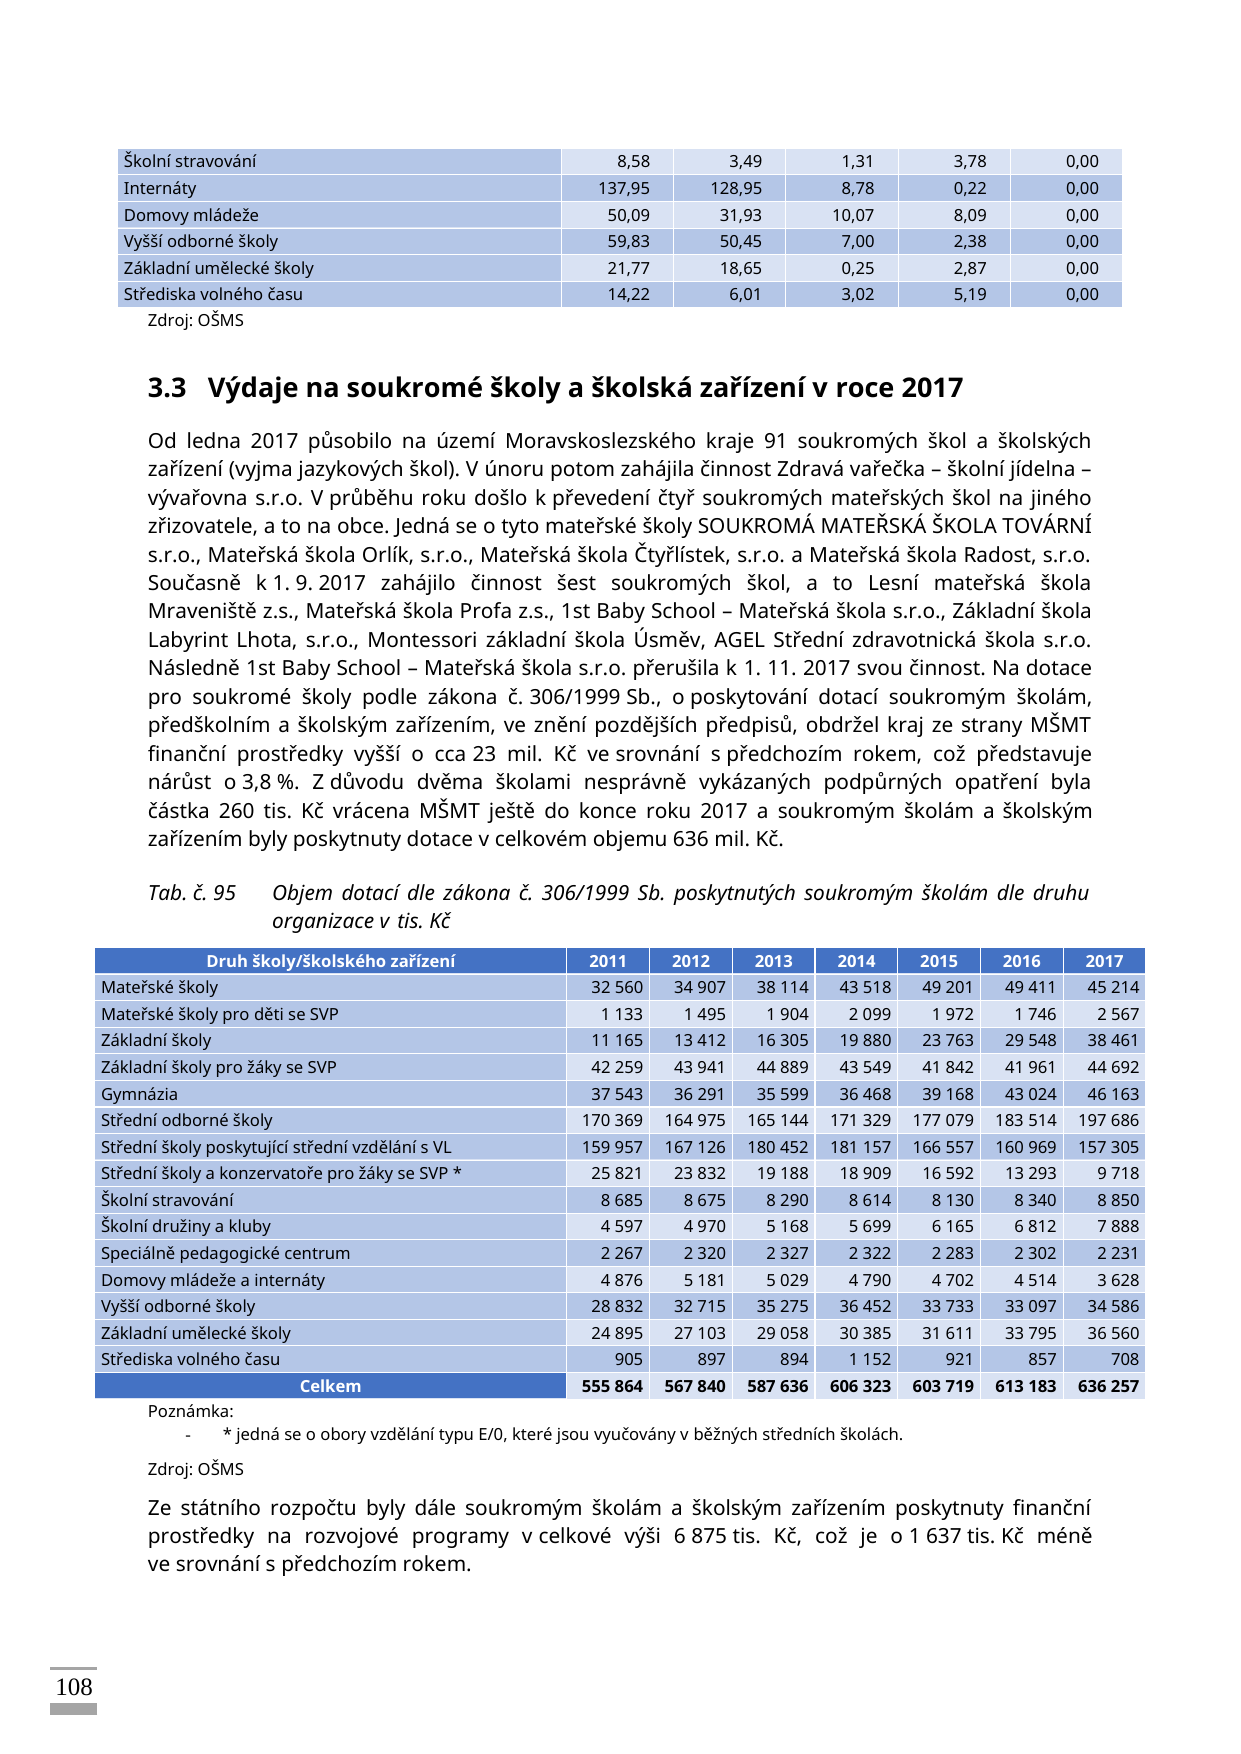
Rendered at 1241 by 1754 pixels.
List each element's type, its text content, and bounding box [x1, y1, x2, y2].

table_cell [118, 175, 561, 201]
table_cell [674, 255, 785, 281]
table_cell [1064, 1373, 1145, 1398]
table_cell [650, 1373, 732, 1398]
list * jedná se o obory vzdělání typu E/0, které jsou vyučovány v běžných středních školách. [185, 1422, 1092, 1445]
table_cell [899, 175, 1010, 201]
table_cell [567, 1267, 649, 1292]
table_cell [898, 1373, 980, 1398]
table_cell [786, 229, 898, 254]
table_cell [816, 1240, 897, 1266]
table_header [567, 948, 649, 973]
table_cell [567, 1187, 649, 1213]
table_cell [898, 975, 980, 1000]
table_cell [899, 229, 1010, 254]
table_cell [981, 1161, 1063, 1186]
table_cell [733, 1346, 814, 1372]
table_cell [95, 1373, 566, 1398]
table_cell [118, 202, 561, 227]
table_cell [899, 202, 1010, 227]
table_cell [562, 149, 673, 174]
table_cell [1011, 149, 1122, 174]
subtitle Výdaje na soukromé školy a školská zařízení v roce 2017 [148, 368, 1092, 405]
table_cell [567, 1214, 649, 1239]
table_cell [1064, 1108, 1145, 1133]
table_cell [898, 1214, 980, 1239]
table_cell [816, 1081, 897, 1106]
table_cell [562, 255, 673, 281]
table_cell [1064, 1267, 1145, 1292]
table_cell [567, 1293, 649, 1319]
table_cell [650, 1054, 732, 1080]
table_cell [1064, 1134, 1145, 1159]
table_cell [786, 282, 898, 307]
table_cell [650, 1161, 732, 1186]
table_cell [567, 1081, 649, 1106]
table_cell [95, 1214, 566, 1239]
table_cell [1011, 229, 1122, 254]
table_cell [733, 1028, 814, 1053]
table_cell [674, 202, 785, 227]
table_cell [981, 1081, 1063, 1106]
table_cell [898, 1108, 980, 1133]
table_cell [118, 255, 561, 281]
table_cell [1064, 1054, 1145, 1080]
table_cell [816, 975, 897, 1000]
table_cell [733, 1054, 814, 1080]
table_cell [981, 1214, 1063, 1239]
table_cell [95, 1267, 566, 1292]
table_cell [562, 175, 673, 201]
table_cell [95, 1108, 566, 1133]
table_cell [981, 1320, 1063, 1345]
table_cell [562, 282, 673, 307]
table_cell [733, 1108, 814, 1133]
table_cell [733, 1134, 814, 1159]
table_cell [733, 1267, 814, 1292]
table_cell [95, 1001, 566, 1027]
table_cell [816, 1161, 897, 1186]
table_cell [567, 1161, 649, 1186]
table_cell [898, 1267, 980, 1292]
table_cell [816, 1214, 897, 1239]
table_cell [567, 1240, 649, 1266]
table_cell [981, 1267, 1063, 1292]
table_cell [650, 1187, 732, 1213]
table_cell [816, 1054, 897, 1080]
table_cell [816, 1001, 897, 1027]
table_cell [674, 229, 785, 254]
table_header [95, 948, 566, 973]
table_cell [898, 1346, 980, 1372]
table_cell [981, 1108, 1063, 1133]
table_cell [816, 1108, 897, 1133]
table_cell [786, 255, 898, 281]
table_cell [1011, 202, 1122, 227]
text Poznámka: [148, 1400, 1092, 1422]
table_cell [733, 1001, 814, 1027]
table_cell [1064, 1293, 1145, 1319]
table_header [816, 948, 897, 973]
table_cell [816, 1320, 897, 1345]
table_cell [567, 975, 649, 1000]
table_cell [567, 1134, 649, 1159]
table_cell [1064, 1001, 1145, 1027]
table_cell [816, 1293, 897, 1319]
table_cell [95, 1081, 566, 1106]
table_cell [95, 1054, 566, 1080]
text Objem dotací dle zákona č. 306/1999 Sb. poskytnutých soukromým školám dle druhu organizace v tis. Kč [148, 878, 1092, 934]
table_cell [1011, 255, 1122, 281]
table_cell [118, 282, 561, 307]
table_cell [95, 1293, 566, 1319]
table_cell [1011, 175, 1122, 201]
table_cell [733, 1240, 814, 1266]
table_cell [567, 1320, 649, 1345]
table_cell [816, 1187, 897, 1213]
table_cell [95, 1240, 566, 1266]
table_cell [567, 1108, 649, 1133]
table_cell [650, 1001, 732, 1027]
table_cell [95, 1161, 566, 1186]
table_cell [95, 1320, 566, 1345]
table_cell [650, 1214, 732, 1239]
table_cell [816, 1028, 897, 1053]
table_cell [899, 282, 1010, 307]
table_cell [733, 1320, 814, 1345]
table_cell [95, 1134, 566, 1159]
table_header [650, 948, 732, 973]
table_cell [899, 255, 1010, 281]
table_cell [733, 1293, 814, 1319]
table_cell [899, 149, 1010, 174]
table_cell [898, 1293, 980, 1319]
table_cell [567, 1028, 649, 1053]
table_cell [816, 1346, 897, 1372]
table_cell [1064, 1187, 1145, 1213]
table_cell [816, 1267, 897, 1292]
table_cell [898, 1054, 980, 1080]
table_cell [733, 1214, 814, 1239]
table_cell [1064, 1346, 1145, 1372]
text Ze státního rozpočtu byly dále soukromým školám a školským zařízením poskytnuty finanční prostředky na rozvojové programy v celkové výši 6 875 tis. Kč, což je o 1 637 tis. Kč méně ve srovnání s předchozím rokem. [148, 1493, 1092, 1578]
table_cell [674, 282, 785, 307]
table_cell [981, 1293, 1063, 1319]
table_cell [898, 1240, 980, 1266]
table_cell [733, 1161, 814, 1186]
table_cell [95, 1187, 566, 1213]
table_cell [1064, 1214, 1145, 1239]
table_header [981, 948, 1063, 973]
text Zdroj: OŠMS [148, 308, 1092, 331]
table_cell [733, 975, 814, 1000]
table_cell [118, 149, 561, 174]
text Od ledna 2017 působilo na území Moravskoslezského kraje 91 soukromých škol a školských zařízení (vyjma jazykových škol). V únoru potom zahájila činnost Zdravá vařečka – školní jídelna – vývařovna s.r.o. V průběhu roku došlo k převedení čtyř soukromých mateřských škol na jiného zřizovatele, a to na obce. Jedná se o tyto mateřské školy SOUKROMÁ MATEŘSKÁ ŠKOLA TOVÁRNÍ s.r.o., Mateřská škola Orlík, s.r.o., Mateřská škola Čtyřlístek, s.r.o. a Mateřská škola Radost, s.r.o. Současně k 1. 9. 2017 zahájilo činnost šest soukromých škol, a to Lesní mateřská škola Mraveniště z.s., Mateřská škola Profa z.s., 1st Baby School – Mateřská škola s.r.o., Základní škola Labyrint Lhota, s.r.o., Montessori základní škola Úsměv, AGEL Střední zdravotnická škola s.r.o. Následně 1st Baby School – Mateřská škola s.r.o. přerušila k 1. 11. 2017 svou činnost. Na dotace pro soukromé školy podle zákona č. 306/1999 Sb., o poskytování dotací soukromým školám, předškolním a školským zařízením, ve znění pozdějších předpisů, obdržel kraj ze strany MŠMT finanční prostředky vyšší o cca 23 mil. Kč ve srovnání s předchozím rokem, což představuje nárůst o 3,8 %. Z důvodu dvěma školami nesprávně vykázaných podpůrných opatření byla částka 260 tis. Kč vrácena MŠMT ještě do konce roku 2017 a soukromým školám a školským zařízením byly poskytnuty dotace v celkovém objemu 636 mil. Kč. [148, 426, 1092, 853]
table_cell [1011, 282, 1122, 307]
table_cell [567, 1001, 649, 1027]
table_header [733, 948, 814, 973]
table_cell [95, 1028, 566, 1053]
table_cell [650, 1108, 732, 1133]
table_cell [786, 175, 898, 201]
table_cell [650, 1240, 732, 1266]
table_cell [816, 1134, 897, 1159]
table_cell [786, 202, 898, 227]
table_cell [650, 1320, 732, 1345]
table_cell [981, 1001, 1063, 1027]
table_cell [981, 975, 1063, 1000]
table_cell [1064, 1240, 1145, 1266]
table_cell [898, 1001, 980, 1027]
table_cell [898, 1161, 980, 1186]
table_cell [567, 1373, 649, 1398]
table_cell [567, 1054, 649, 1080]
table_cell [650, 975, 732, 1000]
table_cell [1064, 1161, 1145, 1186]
text Zdroj: OŠMS [148, 1457, 1092, 1480]
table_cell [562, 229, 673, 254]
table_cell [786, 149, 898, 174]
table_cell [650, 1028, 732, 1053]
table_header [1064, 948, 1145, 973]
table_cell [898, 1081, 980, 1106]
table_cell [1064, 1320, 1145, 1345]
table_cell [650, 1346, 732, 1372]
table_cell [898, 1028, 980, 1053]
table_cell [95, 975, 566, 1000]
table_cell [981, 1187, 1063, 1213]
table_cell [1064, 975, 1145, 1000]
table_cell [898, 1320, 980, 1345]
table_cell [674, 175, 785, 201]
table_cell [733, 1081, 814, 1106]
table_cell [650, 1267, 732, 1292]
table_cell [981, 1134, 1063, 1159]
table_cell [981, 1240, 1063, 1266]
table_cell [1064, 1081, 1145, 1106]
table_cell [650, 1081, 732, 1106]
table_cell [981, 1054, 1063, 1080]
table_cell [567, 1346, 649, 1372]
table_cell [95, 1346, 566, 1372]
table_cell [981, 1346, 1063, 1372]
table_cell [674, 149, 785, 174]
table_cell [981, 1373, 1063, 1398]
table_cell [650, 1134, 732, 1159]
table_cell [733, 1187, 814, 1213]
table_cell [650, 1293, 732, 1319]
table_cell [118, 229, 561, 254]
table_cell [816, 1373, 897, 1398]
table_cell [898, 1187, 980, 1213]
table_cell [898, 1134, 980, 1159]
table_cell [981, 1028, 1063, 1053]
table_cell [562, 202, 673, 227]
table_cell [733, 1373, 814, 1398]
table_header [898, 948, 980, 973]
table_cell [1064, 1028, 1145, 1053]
